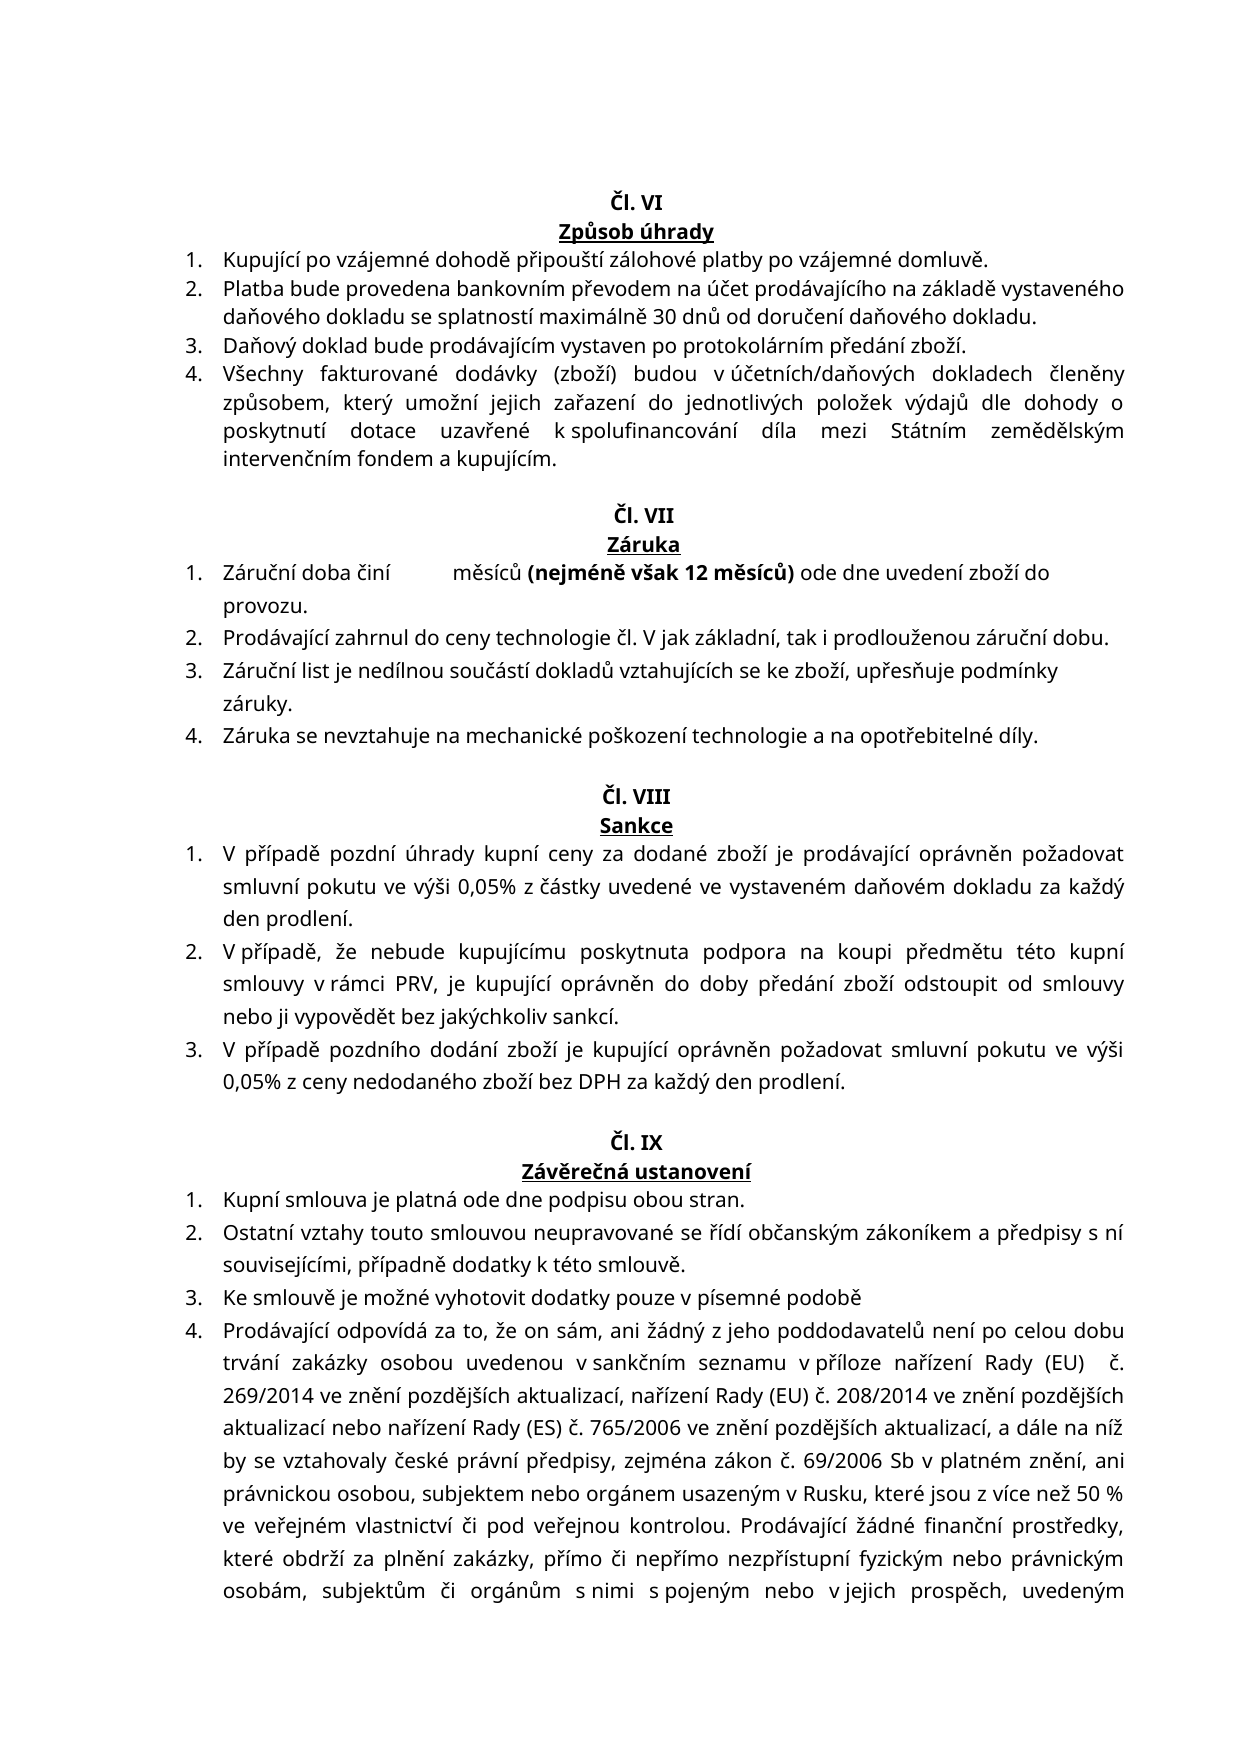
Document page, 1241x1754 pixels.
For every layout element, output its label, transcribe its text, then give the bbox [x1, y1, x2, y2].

list V případě pozdní úhrady kupní ceny za dodané zboží je prodávající oprávněn požadovat smluvní pokutu ve výši 0,05% z částky uvedené ve vystaveném daňovém dokladu za každý den prodlení. [185, 839, 1125, 933]
text Čl. IX [148, 1128, 1125, 1157]
list Daňový doklad bude prodávajícím vystaven po protokolárním předání zboží. [185, 331, 1125, 359]
list V případě, že nebude kupujícímu poskytnuta podpora na koupi předmětu této kupní smlouvy v rámci PRV, je kupující oprávněn do doby předání zboží odstoupit od smlouvy nebo ji vypovědět bez jakýchkoliv sankcí. [185, 937, 1125, 1031]
text Čl. VII [162, 501, 1125, 530]
list Záruka se nevztahuje na mechanické poškození technologie a na opotřebitelné díly. [185, 721, 1125, 750]
list Ke smlouvě je možné vyhotovit dodatky pouze v písemné podobě [185, 1283, 1125, 1312]
text Závěrečná ustanovení [148, 1157, 1125, 1185]
list Ostatní vztahy touto smlouvou neupravované se řídí občanským zákoníkem a předpisy s ní souvisejícími, případně dodatky k této smlouvě. [185, 1218, 1125, 1279]
text Sankce [148, 811, 1125, 839]
list Kupující po vzájemné dohodě připouští zálohové platby po vzájemné domluvě. [185, 245, 1125, 274]
text Čl. VIII [148, 782, 1125, 811]
list Prodávající zahrnul do ceny technologie čl. V jak základní, tak i prodlouženou záruční dobu. [185, 623, 1125, 652]
text Čl. VI [148, 188, 1125, 217]
list Kupní smlouva je platná ode dne podpisu obou stran. [185, 1185, 1125, 1214]
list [185, 1316, 1125, 1605]
list Platba bude provedena bankovním převodem na účet prodávajícího na základě vystaveného daňového dokladu se splatností maximálně 30 dnů od doručení daňového dokladu. [185, 274, 1125, 331]
text Způsob úhrady [148, 217, 1125, 245]
list V případě pozdního dodání zboží je kupující oprávněn požadovat smluvní pokutu ve výši 0,05% z ceny nedodaného zboží bez DPH za každý den prodlení. [185, 1035, 1125, 1096]
text Záruka [162, 530, 1125, 558]
list Všechny fakturované dodávky (zboží) budou v účetních/daňových dokladech členěny způsobem, který umožní jejich zařazení do jednotlivých položek výdajů dle dohody o poskytnutí dotace uzavřené k spolufinancování díla mezi Státním zemědělským intervenčním fondem a kupujícím. [185, 359, 1125, 473]
list Záruční list je nedílnou součástí dokladů vztahujících se ke zboží, upřesňuje podmínky záruky. [185, 656, 1125, 717]
list Záruční doba činí měsíců (nejméně však 12 měsíců) ode dne uvedení zboží do provozu. [185, 558, 1125, 619]
